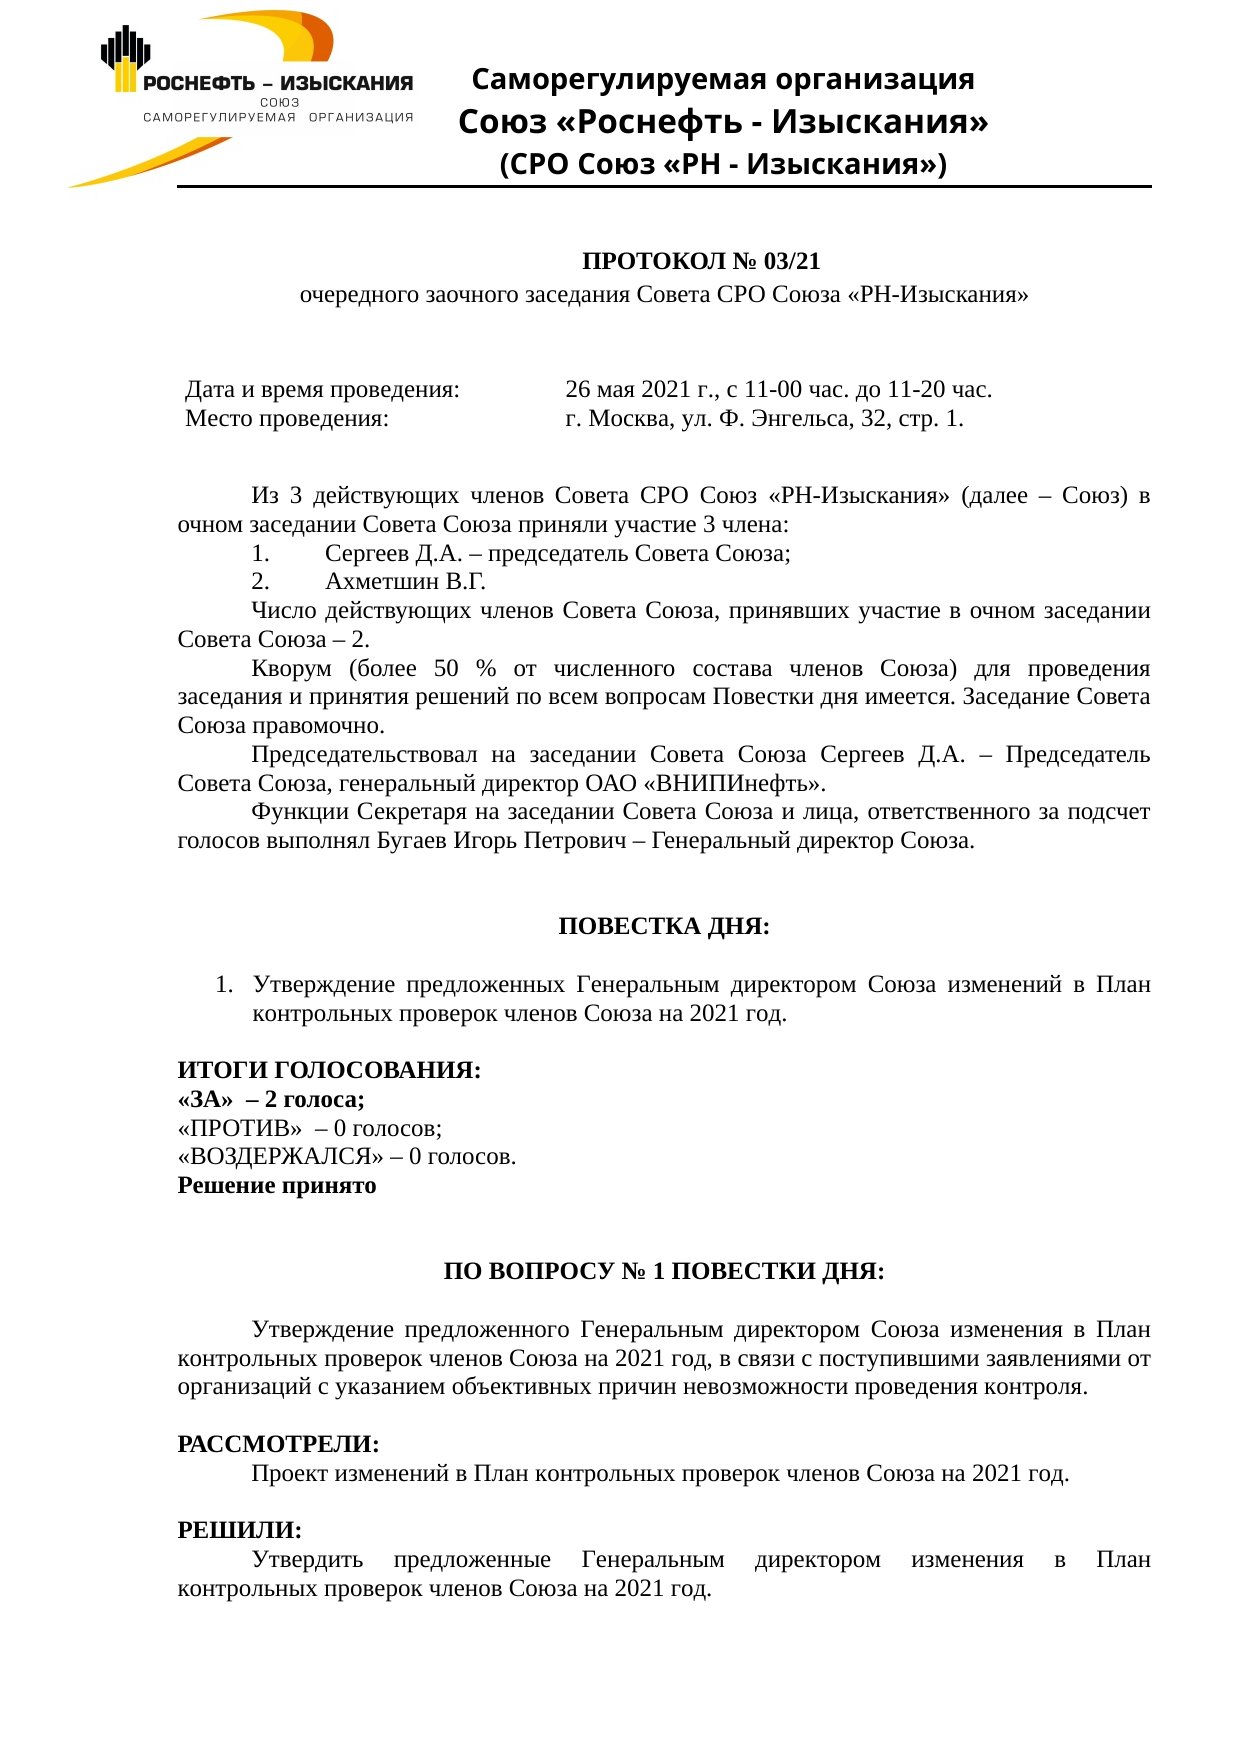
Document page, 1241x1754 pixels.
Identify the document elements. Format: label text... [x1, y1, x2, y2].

text РЕШИЛИ: [177, 1515, 1152, 1544]
text Председательствовал на заседании Совета Союза Сергеев Д.А. – Председатель Совета Союза, генеральный директор ОАО «ВНИПИнефть». [177, 739, 1152, 796]
text Кворум (более 50 % от численного состава членов Союза) для проведения заседания и принятия решений по всем вопросам Повестки дня имеется. Заседание Совета Союза правомочно. [177, 653, 1152, 739]
text Решение принято [177, 1170, 1152, 1199]
text ПОВЕСТКА ДНЯ: [177, 911, 1152, 940]
text «ЗА» – 2 голоса; [177, 1084, 1152, 1113]
text Проект изменений в План контрольных проверок членов Союза на 2021 год. [177, 1458, 1152, 1486]
list Ахметшин В.Г. [244, 566, 1152, 595]
table_header 26 мая 2021 г., с 11-00 час. до 11-20 час. [554, 374, 1189, 403]
text Утвердить предложенные Генеральным директором изменения в План контрольных проверок членов Союза на 2021 год. [177, 1544, 1152, 1601]
list Утверждение предложенных Генеральным директором Союза изменений в План контрольных проверок членов Союза на 2021 год. [215, 969, 1152, 1026]
text ПО ВОПРОСУ № 1 ПОВЕСТКИ ДНЯ: [177, 1256, 1152, 1285]
text Функции Секретаря на заседании Совета Союза и лица, ответственного за подсчет голосов выполнял Бугаев Игорь Петрович – Генеральный директор Союза. [177, 796, 1152, 854]
table_header Дата и время проведения: [174, 374, 554, 403]
text Из 3 действующих членов Совета СРО Союз «РН-Изыскания» (далее – Союз) в очном заседании Совета Союза приняли участие 3 члена: [177, 480, 1152, 538]
text очередного заочного заседания Совета СРО Союза «РН-Изыскания» [177, 279, 1152, 308]
list Сергеев Д.А. – председатель Совета Союза; [244, 538, 1152, 566]
text Число действующих членов Совета Союза, принявших участие в очном заседании Совета Союза – 2. [177, 595, 1152, 653]
text «ПРОТИВ» – 0 голосов; [177, 1113, 1152, 1141]
text «ВОЗДЕРЖАЛСЯ» – 0 голосов. [177, 1141, 1152, 1170]
picture [662, 76, 668, 86]
text Утверждение предложенного Генеральным директором Союза изменения в План контрольных проверок членов Союза на 2021 год, в связи с поступившими заявлениями от организаций с указанием объективных причин невозможности проведения контроля. [177, 1314, 1152, 1400]
picture [67, 8, 669, 215]
table_cell г. Москва, ул. Ф. Энгельса, 32, стр. 1. [554, 404, 1189, 461]
table_cell Место проведения: [174, 404, 554, 461]
text ИТОГИ ГОЛОСОВАНИЯ: [177, 1055, 1152, 1084]
text РАССМОТРЕЛИ: [177, 1429, 1152, 1458]
text ПРОТОКОЛ № 03/21 [177, 246, 1152, 275]
